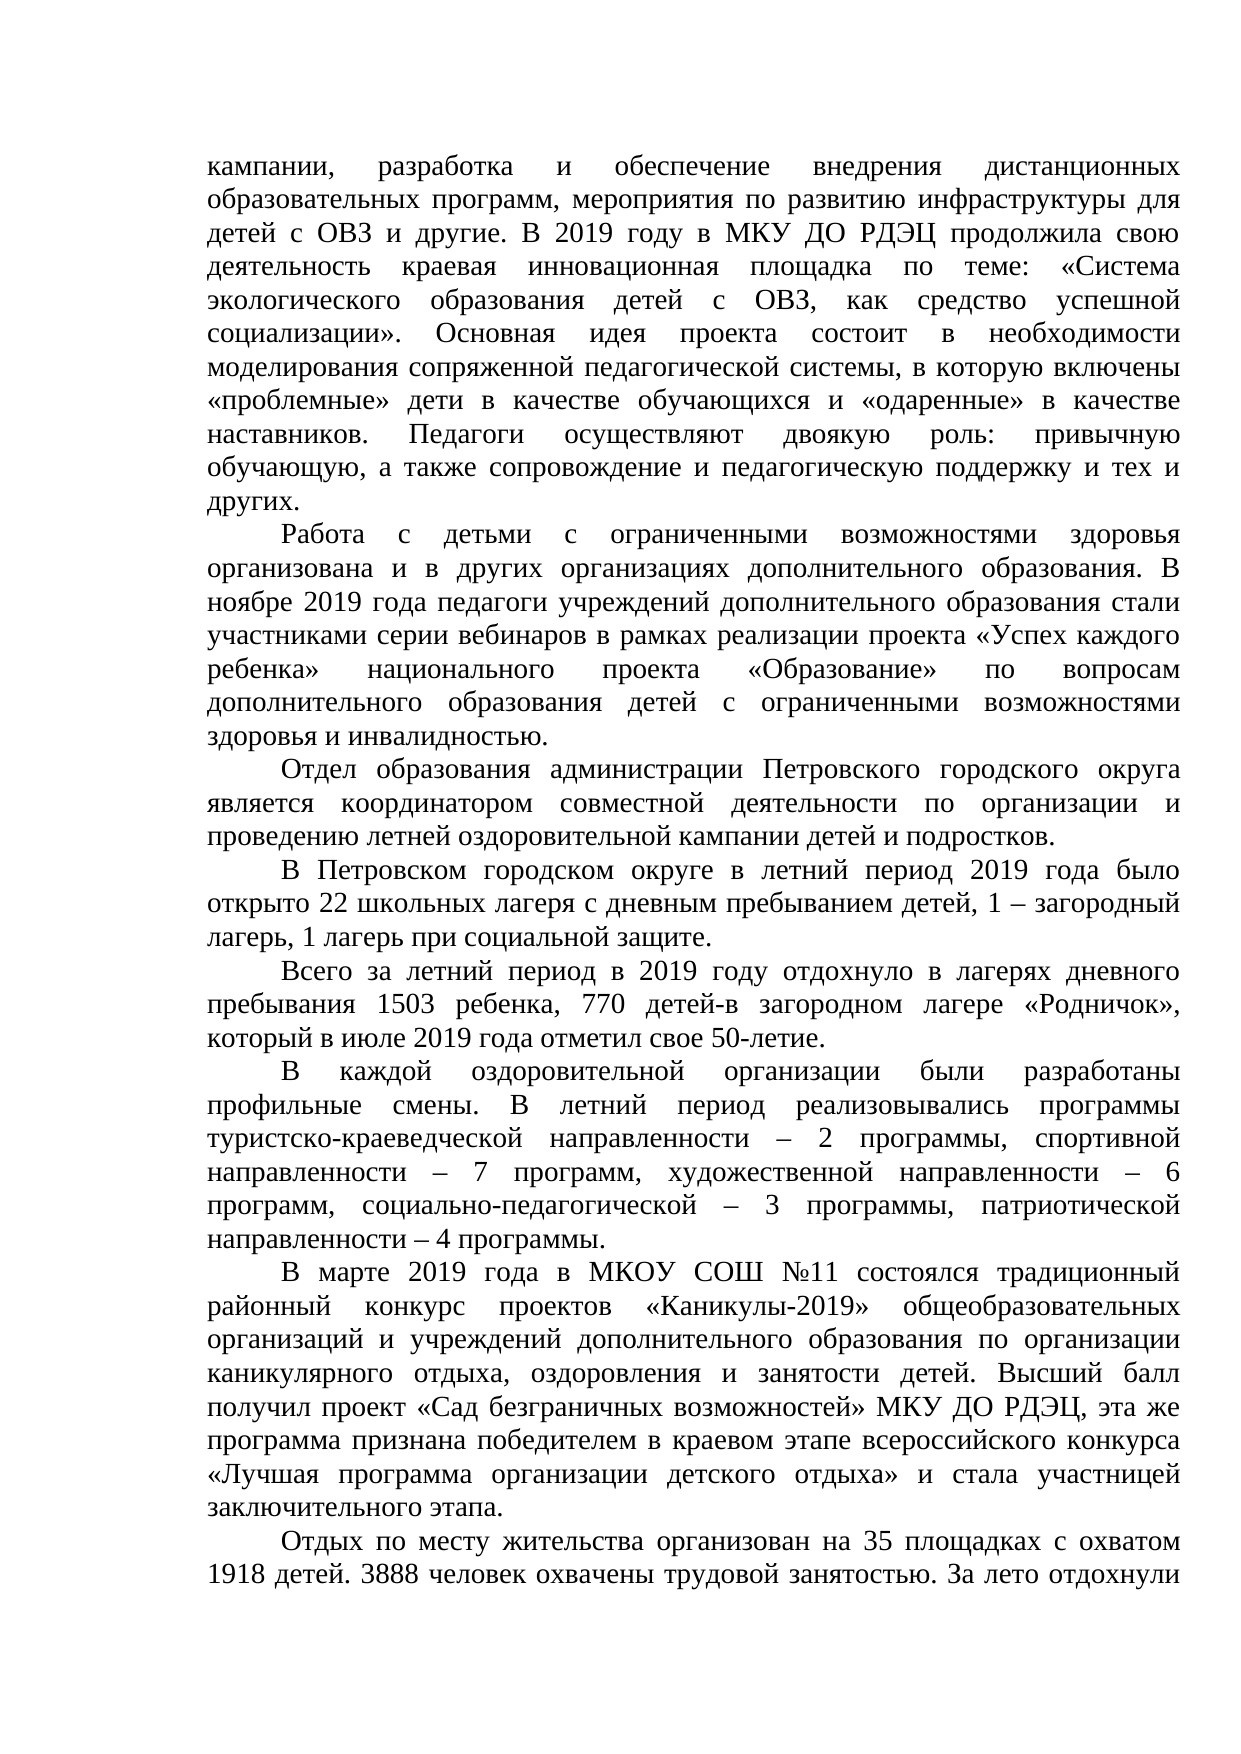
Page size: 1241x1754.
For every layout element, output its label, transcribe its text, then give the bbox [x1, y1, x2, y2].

text Работа с детьми с ограниченными возможностями здоровья организована и в других организациях дополнительного образования. В ноябре 2019 года педагоги учреждений дополнительного образования стали участниками серии вебинаров в рамках реализации проекта «Успех каждого ребенка» национального проекта «Образование» по вопросам дополнительного образования детей с ограниченными возможностями здоровья и инвалидностью. [207, 517, 1181, 751]
text В марте 2019 года в МКОУ СОШ №11 состоялся традиционный районный конкурс проектов «Каникулы-2019» общеобразовательных организаций и учреждений дополнительного образования по организации каникулярного отдыха, оздоровления и занятости детей. Высший балл получил проект «Сад безграничных возможностей» МКУ ДО РДЭЦ, эта же программа признана победителем в краевом этапе всероссийского конкурса «Лучшая программа организации детского отдыха» и стала участницей заключительного этапа. [207, 1254, 1181, 1523]
text Отдел образования администрации Петровского городского округа является координатором совместной деятельности по организации и проведению летней оздоровительной кампании детей и подростков. [207, 751, 1181, 852]
text В каждой оздоровительной организации были разработаны профильные смены. В летний период реализовывались программы туристско-краеведческой направленности – 2 программы, спортивной направленности – 7 программ, художественной направленности – 6 программ, социально-педагогической – 3 программы, патриотической направленности – 4 программы. [207, 1053, 1181, 1254]
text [207, 148, 1181, 517]
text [207, 1523, 1181, 1590]
text Всего за летний период в 2019 году отдохнуло в лагерях дневного пребывания 1503 ребенка, 770 детей-в загородном лагере «Родничок», который в июле 2019 года отметил свое 50-летие. [207, 953, 1181, 1053]
text В Петровском городском округе в летний период 2019 года было открыто 22 школьных лагеря с дневным пребыванием детей, 1 – загородный лагерь, 1 лагерь при социальной защите. [207, 852, 1181, 953]
